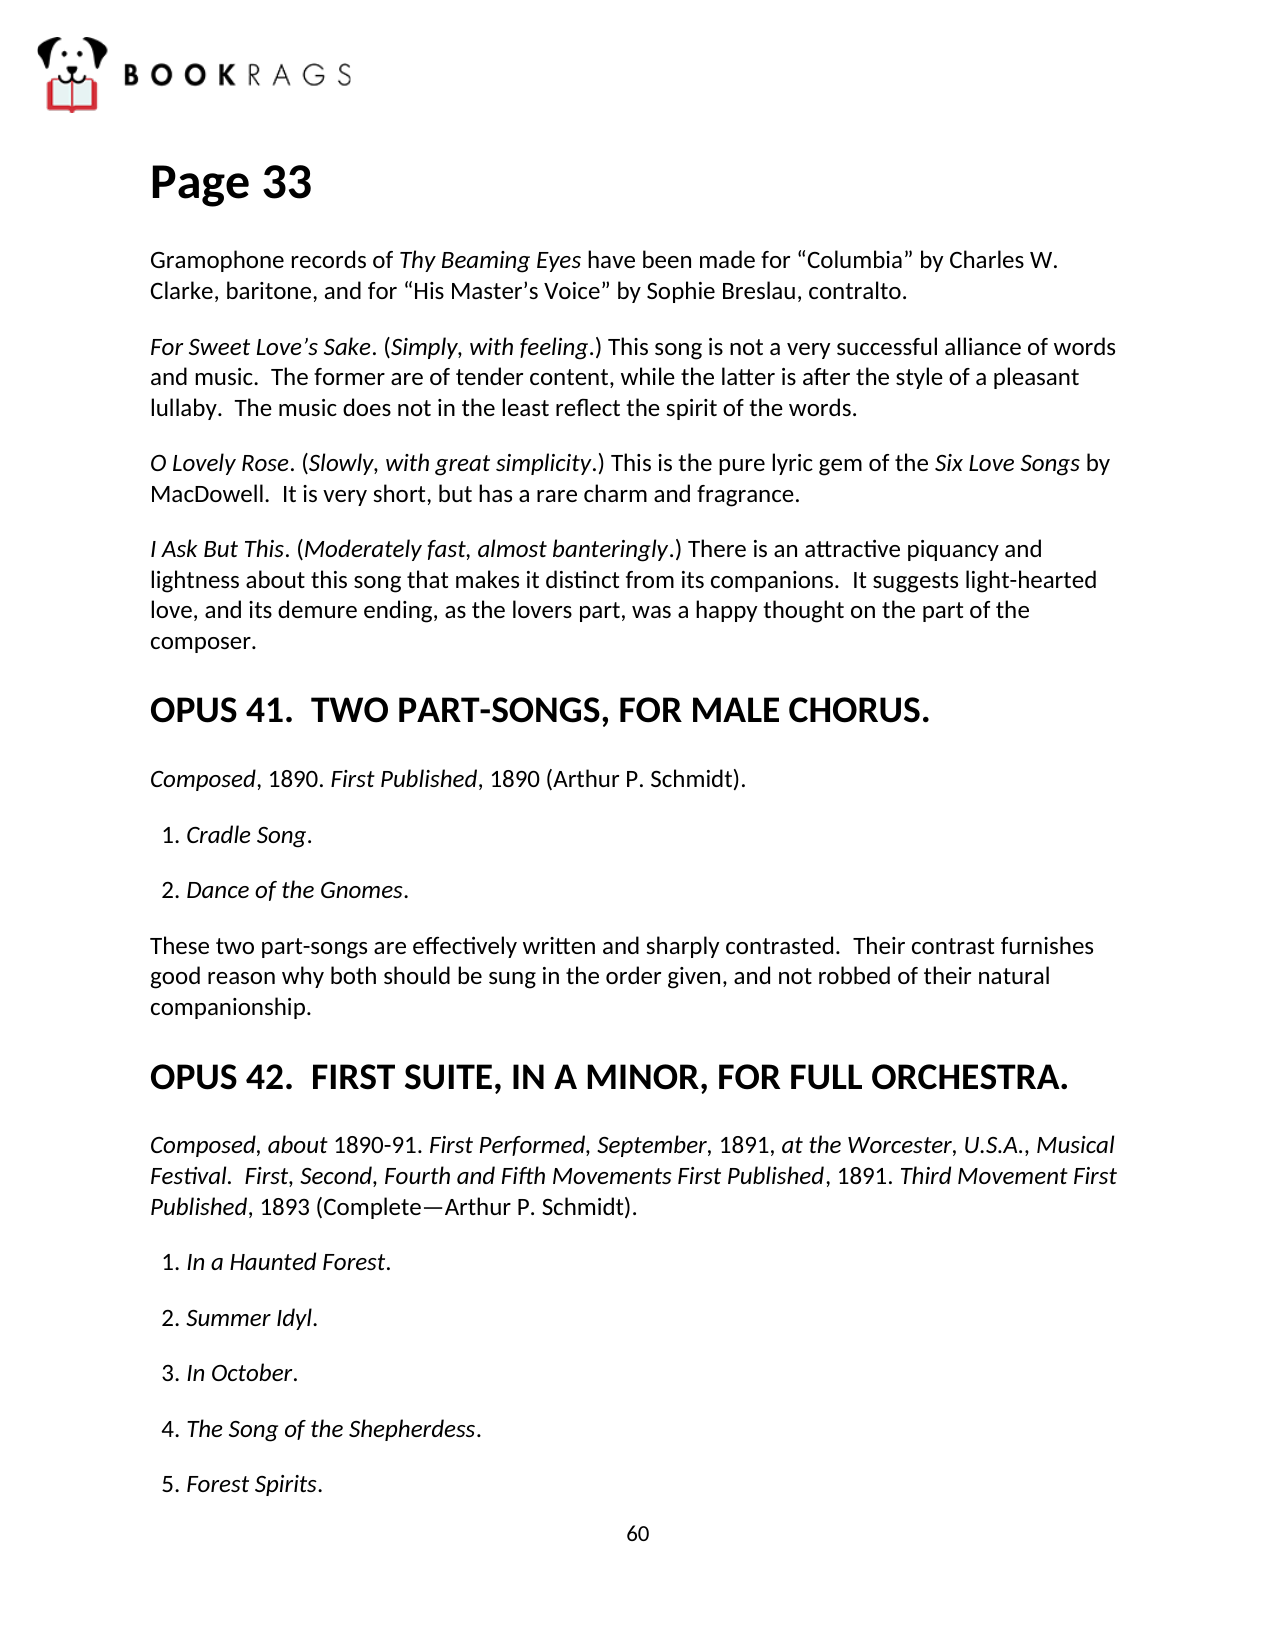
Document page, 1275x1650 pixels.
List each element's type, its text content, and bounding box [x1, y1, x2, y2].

text I Ask But This. (Moderately fast, almost banteringly.) There is an attractive piquancy and lightness about this song that makes it distinct from its companions. It suggests light-hearted love, and its demure ending, as the lovers part, was a happy thought on the part of the composer. [150, 533, 1125, 655]
text Composed, about 1890-91. First Performed, September, 1891, at the Worcester, U.S.A., Musical Festival. First, Second, Fourth and Fifth Movements First Published, 1891. Third Movement First Published, 1893 (Complete—­Arthur P. Schmidt). [150, 1130, 1125, 1221]
text 2. Dance of the Gnomes. [150, 874, 1125, 905]
text OPUS 42. FIRST SUITE, IN A MINOR, FOR FULL ORCHESTRA. [150, 1053, 1125, 1098]
text Page 33 [150, 150, 1125, 211]
text 1. In a Haunted Forest. [150, 1246, 1125, 1277]
text For Sweet Love’s Sake. (Simply, with feeling.) This song is not a very successful alliance of words and music. The former are of tender content, while the latter is after the style of a pleasant lullaby. The music does not in the least reflect the spirit of the words. [150, 331, 1125, 422]
text O Lovely Rose. (Slowly, with great simplicity.) This is the pure lyric gem of the Six Love Songs by MacDowell. It is very short, but has a rare charm and fragrance. [150, 447, 1125, 508]
text 5. Forest Spirits. [150, 1468, 1125, 1499]
text 2. Summer Idyl. [150, 1302, 1125, 1332]
text Composed, 1890. First Published, 1890 (Arthur P. Schmidt). [150, 763, 1125, 794]
text 4. The Song of the Shepherdess. [150, 1413, 1125, 1443]
picture [37, 37, 351, 113]
text 3. In October. [150, 1357, 1125, 1388]
text These two part-songs are effectively written and sharply contrasted. Their contrast furnishes good reason why both should be sung in the order given, and not robbed of their natural companionship. [150, 930, 1125, 1022]
text OPUS 41. TWO PART-SONGS, FOR MALE CHORUS. [150, 686, 1125, 732]
text Gramophone records of Thy Beaming Eyes have been made for “Columbia” by Charles W. Clarke, baritone, and for “His Master’s Voice” by Sophie Breslau, contralto. [150, 244, 1125, 306]
text 1. Cradle Song. [150, 819, 1125, 849]
